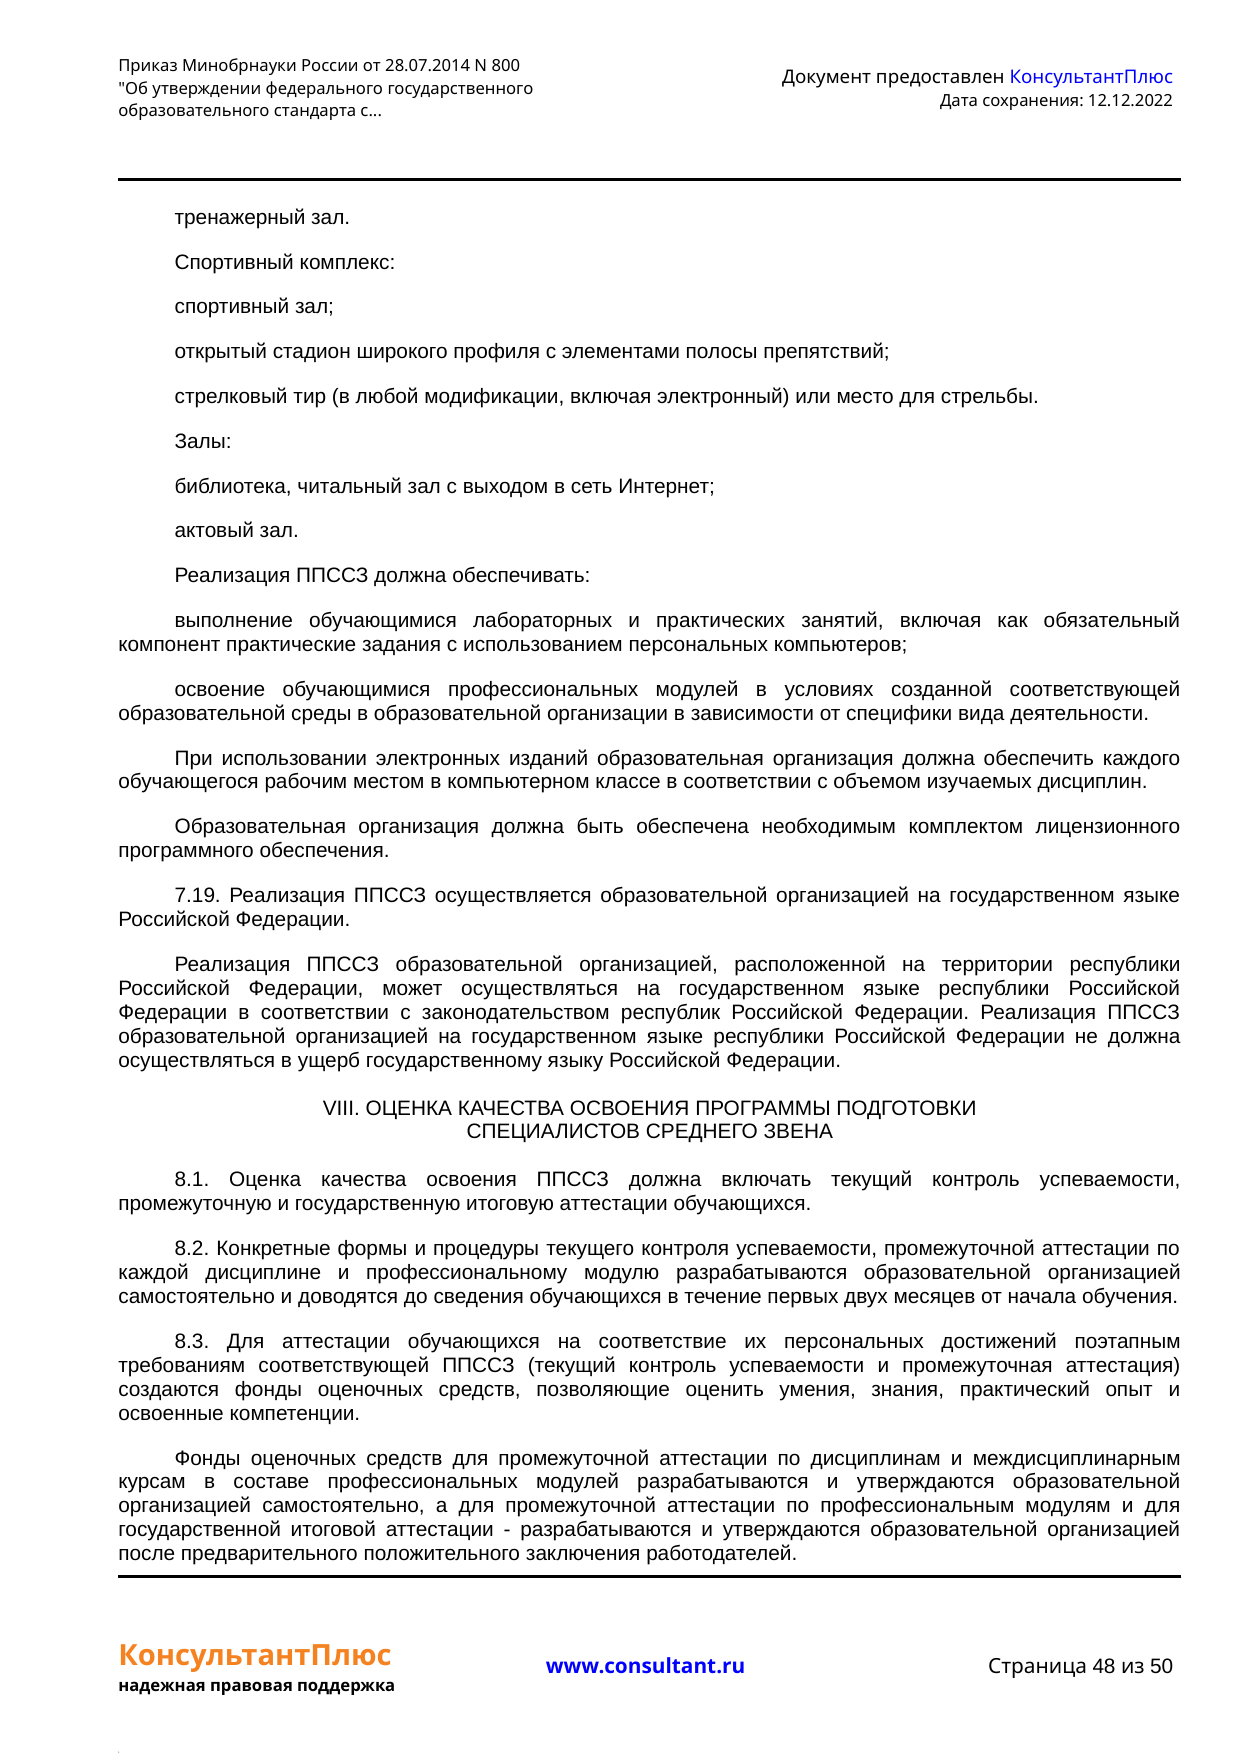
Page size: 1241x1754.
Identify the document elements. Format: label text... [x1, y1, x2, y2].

text 8.3. Для аттестации обучающихся на соответствие их персональных достижений поэтапным требованиям соответствующей ППССЗ (текущий контроль успеваемости и промежуточная аттестация) создаются фонды оценочных средств, позволяющие оценить умения, знания, практический опыт и освоенные компетенции. [118, 1329, 1181, 1424]
text спортивный зал; [118, 294, 1181, 318]
text стрелковый тир (в любой модификации, включая электронный) или место для стрельбы. [118, 384, 1181, 408]
text Образовательная организация должна быть обеспечена необходимым комплектом лицензионного программного обеспечения. [118, 814, 1181, 862]
text библиотека, читальный зал с выходом в сеть Интернет; [118, 473, 1181, 497]
text Реализация ППССЗ образовательной организацией, расположенной на территории республики Российской Федерации, может осуществляться на государственном языке республики Российской Федерации в соответствии с законодательством республик Российской Федерации. Реализация ППССЗ образовательной организацией на государственном языке республики Российской Федерации не должна осуществляться в ущерб государственному языку Российской Федерации. [118, 952, 1181, 1071]
text 8.1. Оценка качества освоения ППССЗ должна включать текущий контроль успеваемости, промежуточную и государственную итоговую аттестации обучающихся. [118, 1167, 1181, 1215]
text освоение обучающимися профессиональных модулей в условиях созданной соответствующей образовательной среды в образовательной организации в зависимости от специфики вида деятельности. [118, 677, 1181, 724]
text открытый стадион широкого профиля с элементами полосы препятствий; [118, 339, 1181, 363]
text VIII. ОЦЕНКА КАЧЕСТВА ОСВОЕНИЯ ПРОГРАММЫ ПОДГОТОВКИ [118, 1095, 1181, 1119]
text тренажерный зал. [118, 205, 1181, 229]
text выполнение обучающимися лабораторных и практических занятий, включая как обязательный компонент практические задания с использованием персональных компьютеров; [118, 608, 1181, 656]
text Спортивный комплекс: [118, 249, 1181, 273]
text 8.2. Конкретные формы и процедуры текущего контроля успеваемости, промежуточной аттестации по каждой дисциплине и профессиональному модулю разрабатываются образовательной организацией самостоятельно и доводятся до сведения обучающихся в течение первых двух месяцев от начала обучения. [118, 1236, 1181, 1308]
text СПЕЦИАЛИСТОВ СРЕДНЕГО ЗВЕНА [118, 1119, 1181, 1143]
text 7.19. Реализация ППССЗ осуществляется образовательной организацией на государственном языке Российской Федерации. [118, 883, 1181, 931]
text Фонды оценочных средств для промежуточной аттестации по дисциплинам и междисциплинарным курсам в составе профессиональных модулей разрабатываются и утверждаются образовательной организацией самостоятельно, а для промежуточной аттестации по профессиональным модулям и для государственной итоговой аттестации - разрабатываются и утверждаются образовательной организацией после предварительного положительного заключения работодателей. [118, 1445, 1181, 1565]
text При использовании электронных изданий образовательная организация должна обеспечить каждого обучающегося рабочим местом в компьютерном классе в соответствии с объемом изучаемых дисциплин. [118, 745, 1181, 793]
text Реализация ППССЗ должна обеспечивать: [118, 563, 1181, 587]
text Залы: [118, 429, 1181, 453]
text актовый зал. [118, 518, 1181, 542]
